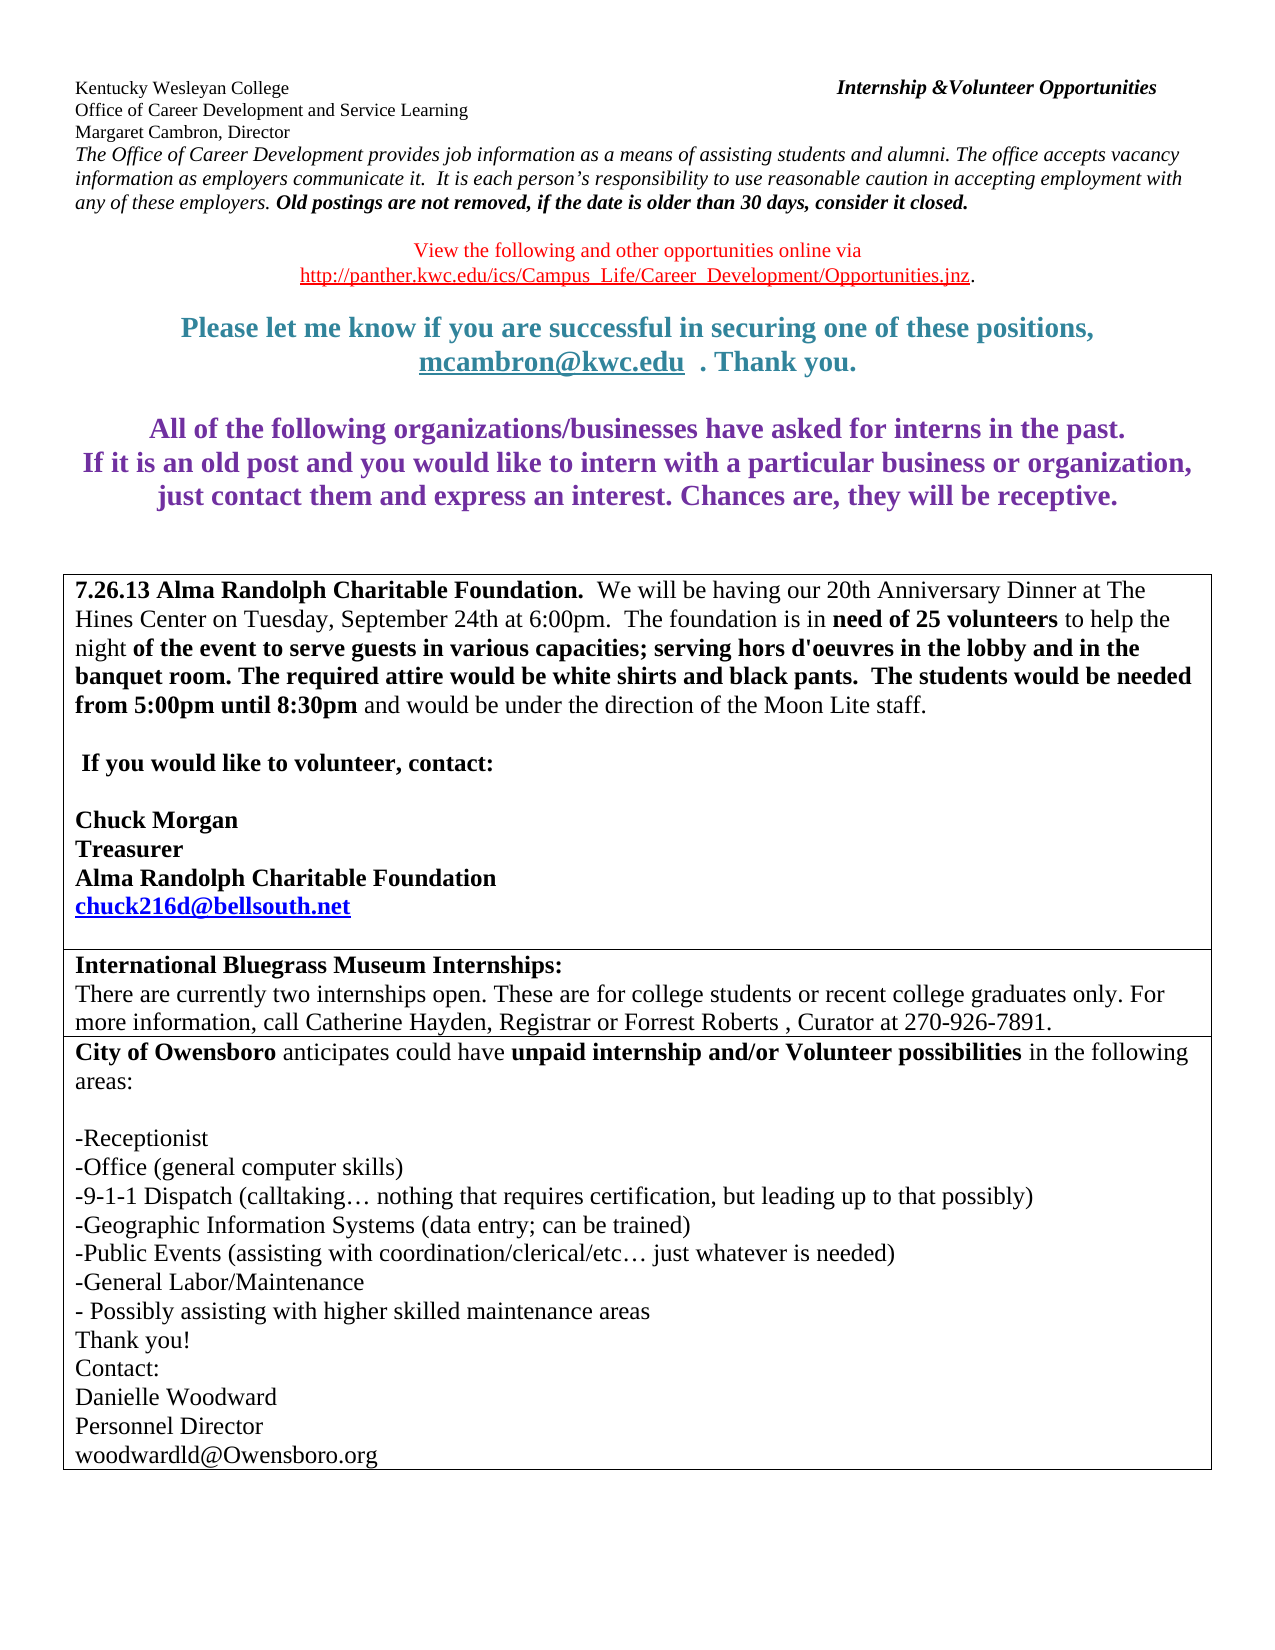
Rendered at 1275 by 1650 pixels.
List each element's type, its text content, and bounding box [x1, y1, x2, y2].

table_cell City of Owensboro anticipates could have unpaid internship and/or Volunteer possibilities in the following areas: -Receptionist -Office (general computer skills) -9-1-1 Dispatch (calltaking… nothing that requires certification, but leading up to that possibly) -Geographic Information Systems (data entry; can be trained) -Public Events (assisting with coordination/clerical/etc… just whatever is needed) -General Labor/Maintenance - Possibly assisting with higher skilled maintenance areas Thank you! Contact: Danielle Woodward Personnel Director woodwardld@Owensboro.org [64, 1037, 1211, 1468]
table_cell 7.26.13 Alma Randolph Charitable Foundation. We will be having our 20th Anniversary Dinner at The Hines Center on Tuesday, September 24th at 6:00pm. The foundation is in need of 25 volunteers to help the night of the event to serve guests in various capacities; serving hors d'oeuvres in the lobby and in the banquet room. The required attire would be white shirts and black pants. The students would be needed from 5:00pm until 8:30pm and would be under the direction of the Moon Lite staff. If you would like to volunteer, contact: Chuck Morgan Treasurer Alma Randolph Charitable Foundation chuck216d@bellsouth.net [64, 575, 1211, 949]
table_cell International Bluegrass Museum Internships: There are currently two internships open. These are for college students or recent college graduates only. For more information, call Catherine Hayden, Registrar or Forrest Roberts , Curator at 270-926-7891. [64, 950, 1211, 1036]
